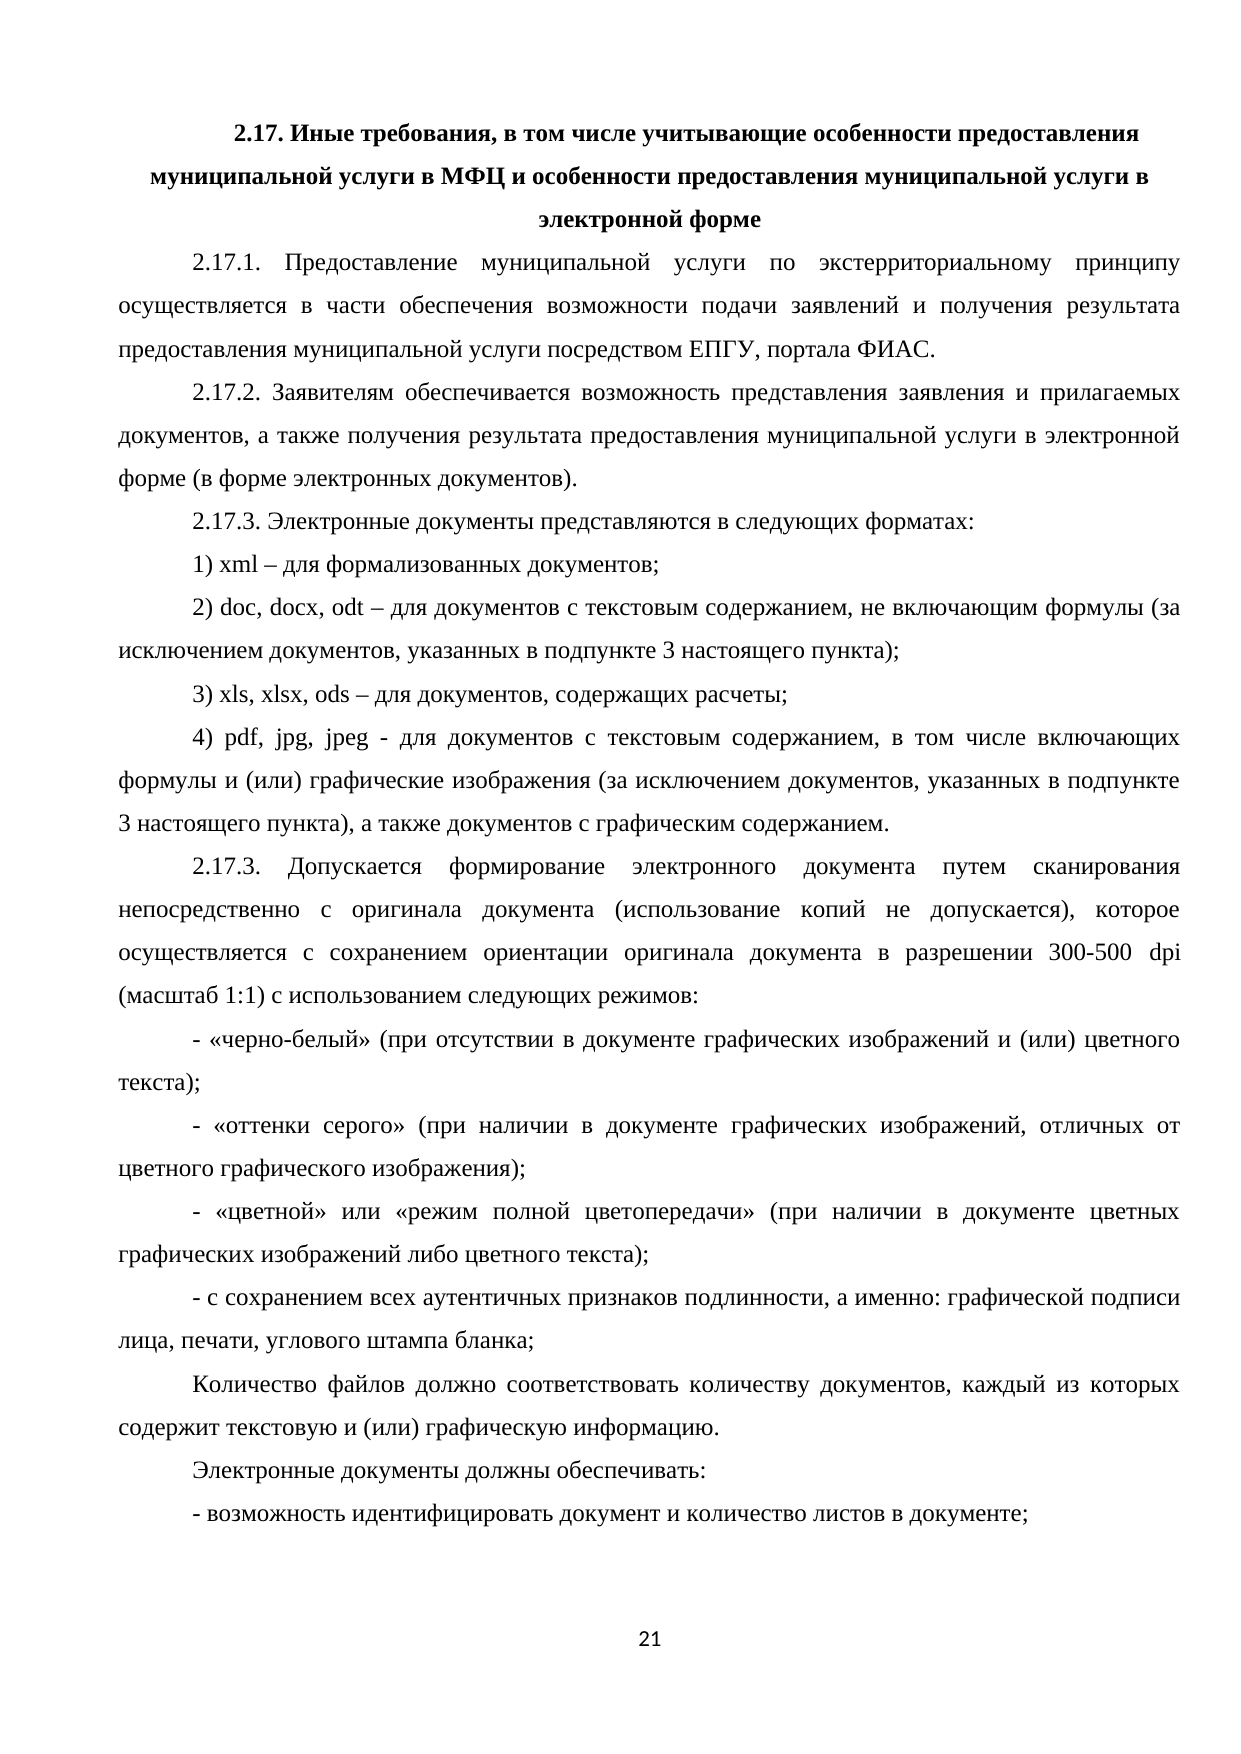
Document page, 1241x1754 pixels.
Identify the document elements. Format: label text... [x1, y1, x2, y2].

text 4) pdf, jpg, jpeg - для документов с текстовым содержанием, в том числе включающих формулы и (или) графические изображения (за исключением документов, указанных в подпункте 3 настоящего пункта), а также документов с графическим содержанием. [118, 722, 1181, 837]
text 2.17.1. Предоставление муниципальной услуги по экстерриториальному принципу осуществляется в части обеспечения возможности подачи заявлений и получения результата предоставления муниципальной услуги посредством ЕПГУ, портала ФИАС. [118, 247, 1181, 362]
text - возможность идентифицировать документ и количество листов в документе; [118, 1498, 1181, 1527]
text 3) xls, xlsx, ods – для документов, содержащих расчеты; [118, 679, 1181, 707]
text 2.17.3. Электронные документы представляются в следующих форматах: [118, 506, 1181, 535]
text 1) xml – для формализованных документов; [118, 549, 1181, 578]
text - «оттенки серого» (при наличии в документе графических изображений, отличных от цветного графического изображения); [118, 1110, 1181, 1182]
text - с сохранением всех аутентичных признаков подлинности, а именно: графической подписи лица, печати, углового штампа бланка; [118, 1282, 1181, 1354]
text 2) doc, docx, odt – для документов с текстовым содержанием, не включающим формулы (за исключением документов, указанных в подпункте 3 настоящего пункта); [118, 592, 1181, 664]
text - «цветной» или «режим полной цветопередачи» (при наличии в документе цветных графических изображений либо цветного текста); [118, 1196, 1181, 1268]
text - «черно-белый» (при отсутствии в документе графических изображений и (или) цветного текста); [118, 1024, 1181, 1096]
text 2.17.2. Заявителям обеспечивается возможность представления заявления и прилагаемых документов, а также получения результата предоставления муниципальной услуги в электронной форме (в форме электронных документов). [118, 377, 1181, 492]
text 2.17. Иные требования, в том числе учитывающие особенности предоставления муниципальной услуги в МФЦ и особенности предоставления муниципальной услуги в электронной форме [118, 118, 1181, 233]
text Количество файлов должно соответствовать количеству документов, каждый из которых содержит текстовую и (или) графическую информацию. [118, 1369, 1181, 1441]
text Электронные документы должны обеспечивать: [118, 1455, 1181, 1484]
text 2.17.3. Допускается формирование электронного документа путем сканирования непосредственно с оригинала документа (использование копий не допускается), которое осуществляется с сохранением ориентации оригинала документа в разрешении 300-500 dpi (масштаб 1:1) с использованием следующих режимов: [118, 851, 1181, 1009]
